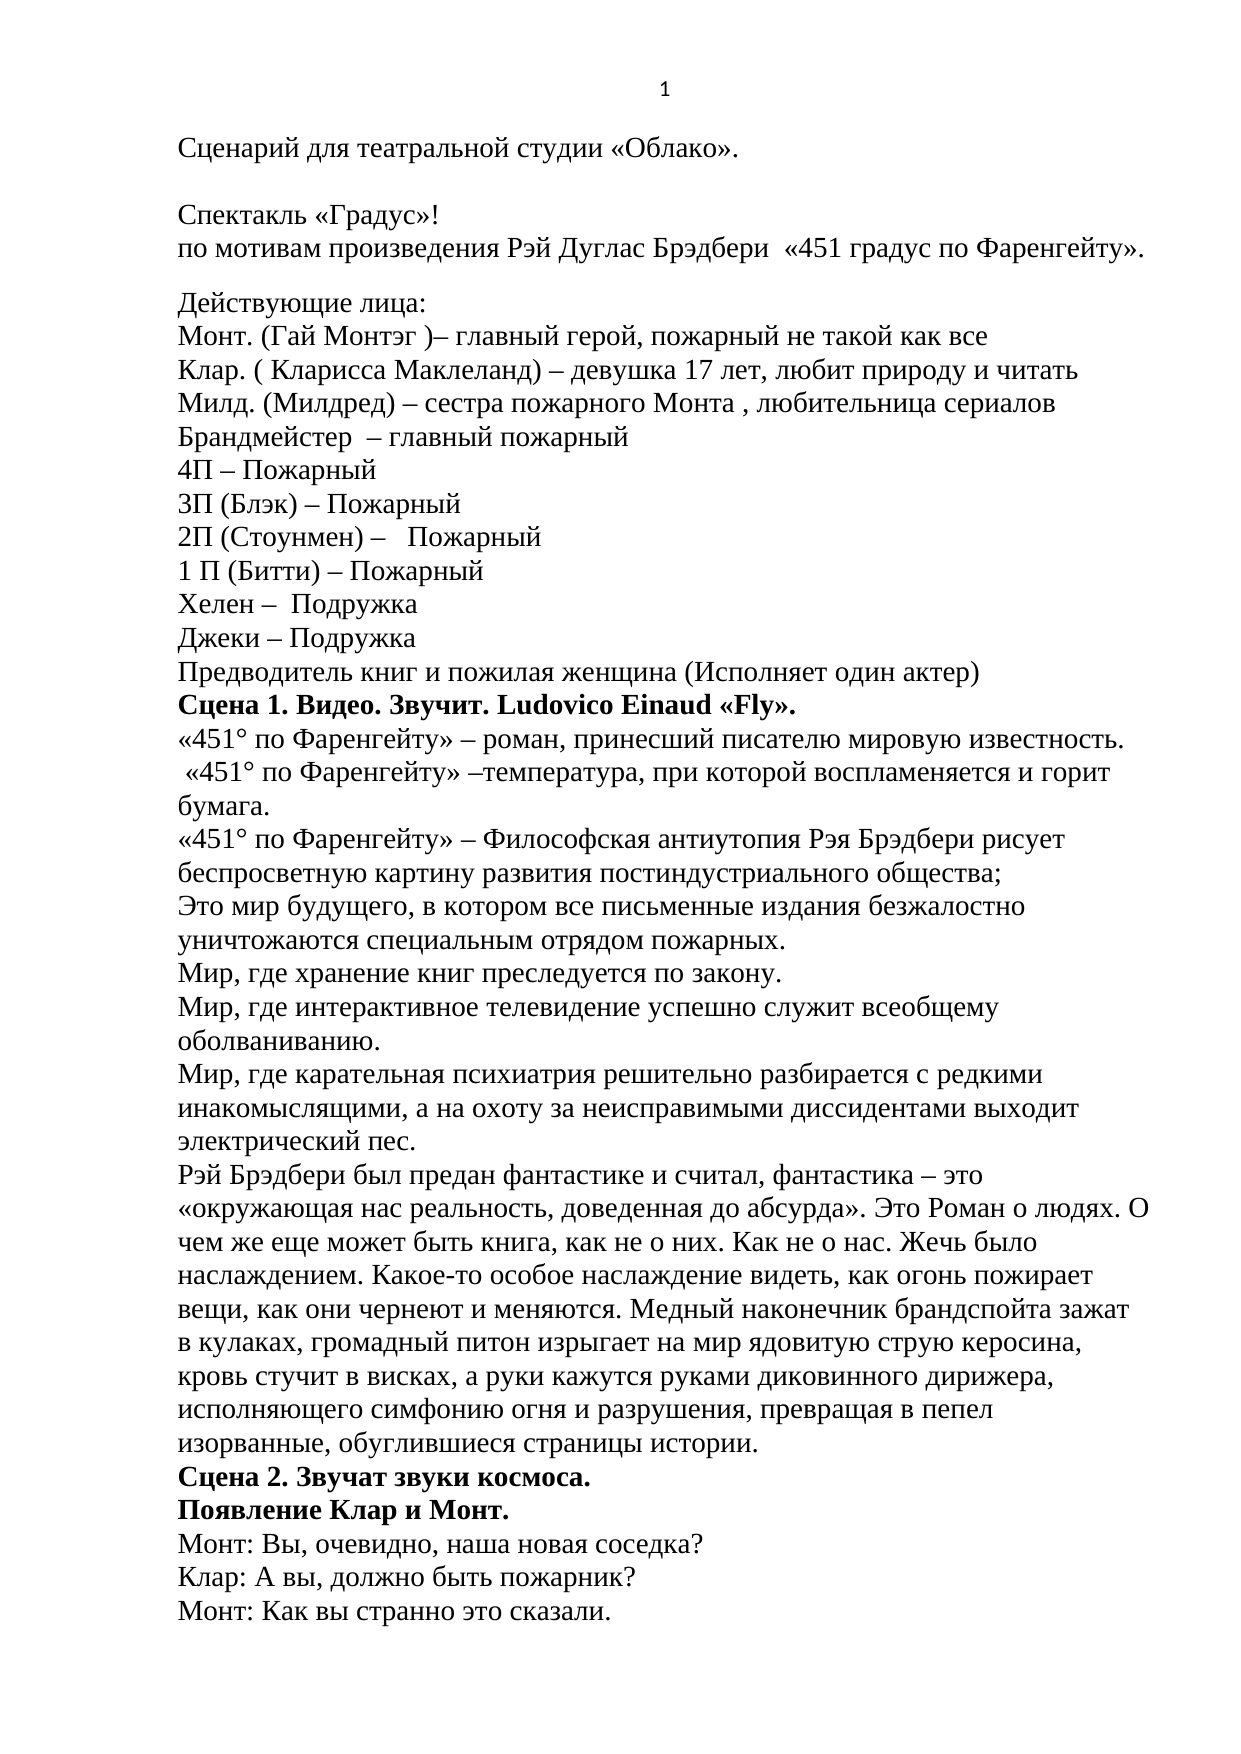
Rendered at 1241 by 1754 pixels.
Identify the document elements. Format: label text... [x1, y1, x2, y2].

text Сценарий для театральной студии «Облако». Спектакль «Градус»! по мотивам произведения Рэй Дуглас Брэдбери «451 градус по Фаренгейту». [177, 130, 1152, 264]
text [177, 285, 1152, 1626]
